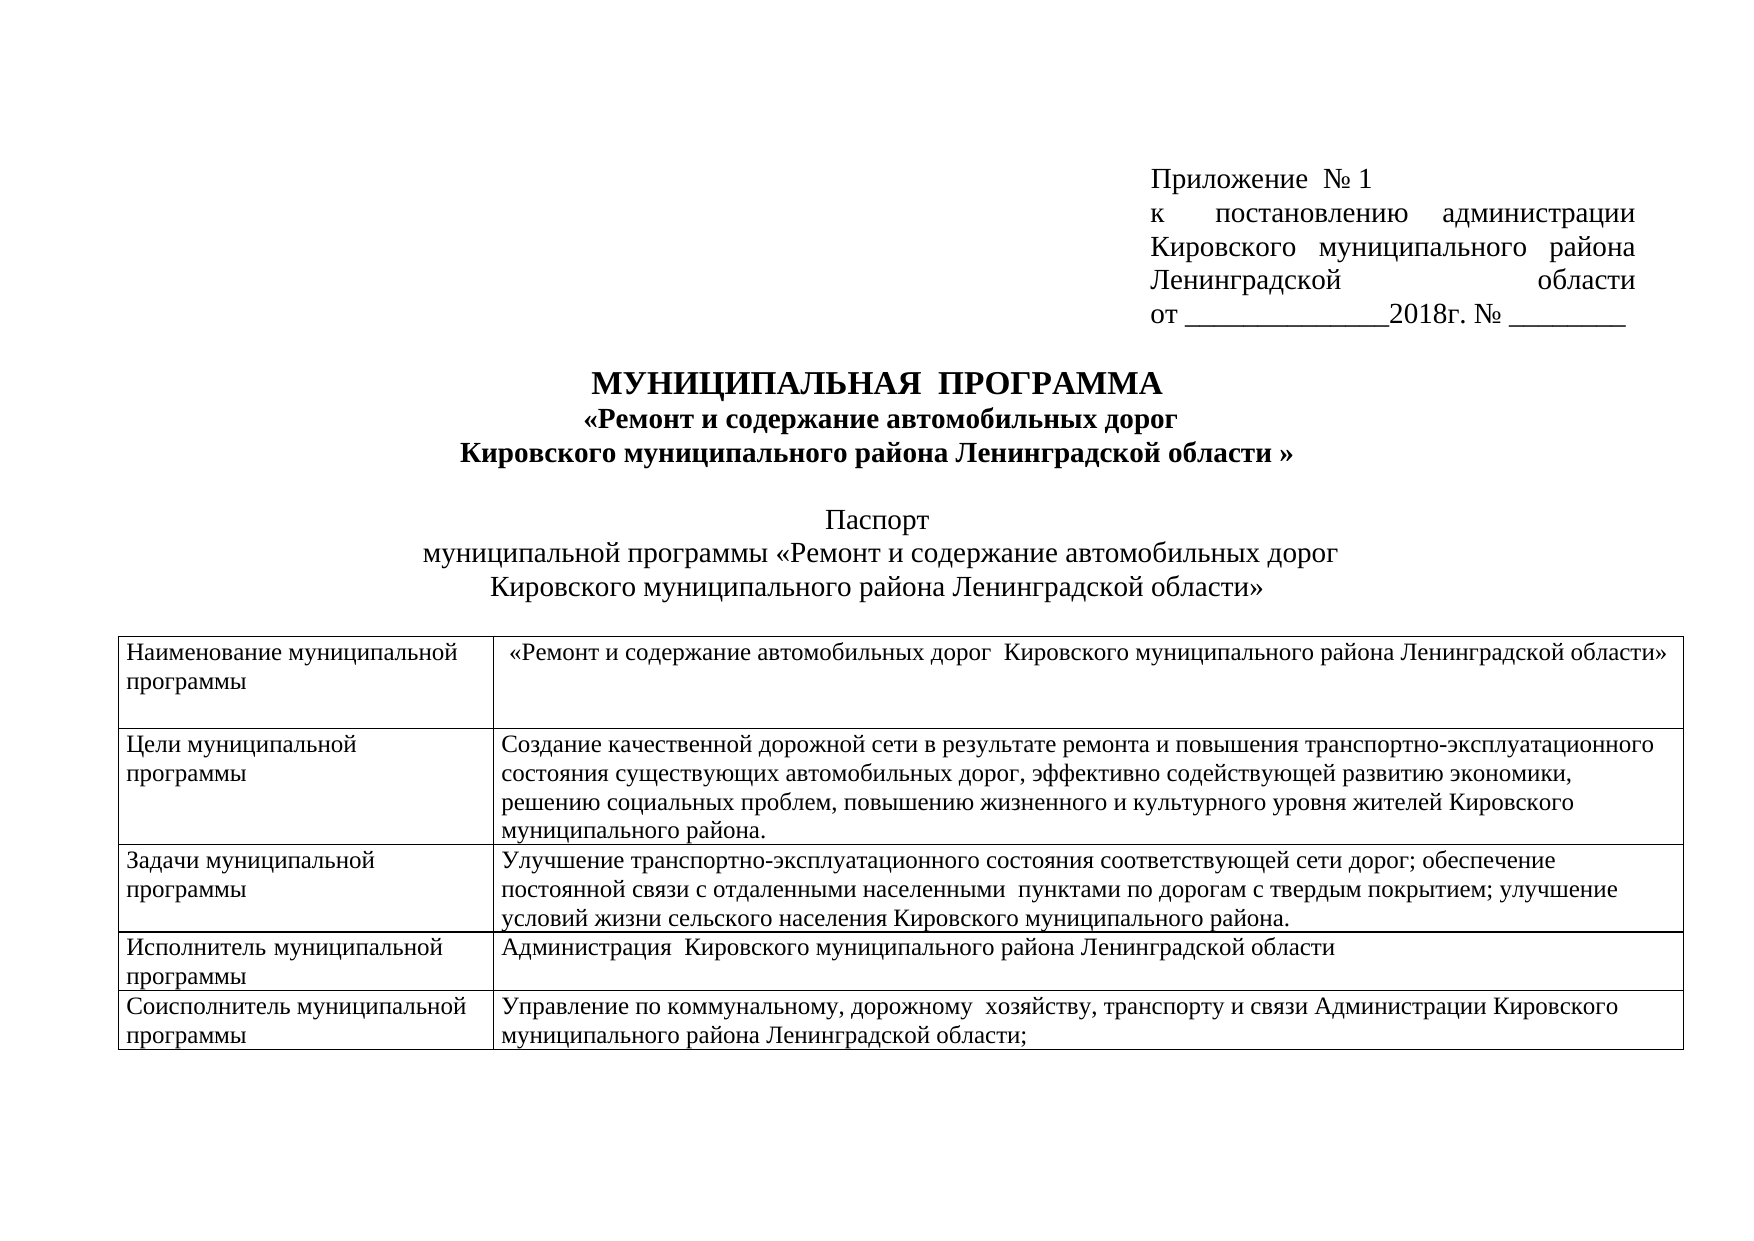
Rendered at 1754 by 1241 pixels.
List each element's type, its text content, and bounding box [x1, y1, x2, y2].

text Паспорт [118, 502, 1636, 535]
table_cell Цели муниципальной программы [119, 729, 493, 844]
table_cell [494, 991, 1683, 1048]
table_cell Задачи муниципальной программы [119, 845, 493, 931]
text к постановлению администрации Кировского муниципального района Ленинградской области от ______________2018г. № ________ [1150, 195, 1636, 329]
table_header «Ремонт и содержание автомобильных дорог Кировского муниципального района Ленинградской области» [494, 637, 1683, 728]
table_cell Исполнитель муниципальной программы [119, 933, 493, 990]
table_cell Улучшение транспортно-эксплуатационного состояния соответствующей сети дорог; обеспечение постоянной связи с отдаленными населенными пунктами по дорогам с твердым покрытием; улучшение условий жизни сельского населения Кировского муниципального района. [494, 845, 1683, 931]
text «Ремонт и содержание автомобильных дорог [118, 401, 1636, 435]
text Кировского муниципального района Ленинградской области» [118, 569, 1636, 602]
table_cell Администрация Кировского муниципального района Ленинградской области [494, 933, 1683, 990]
text муниципальной программы «Ремонт и содержание автомобильных дорог [118, 535, 1636, 569]
table_cell Создание качественной дорожной сети в результате ремонта и повышения транспортно-эксплуатационного состояния существующих автомобильных дорог, эффективно содействующей развитию экономики, решению социальных проблем, повышению жизненного и культурного уровня жителей Кировского муниципального района. [494, 729, 1683, 844]
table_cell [119, 991, 493, 1048]
text МУНИЦИПАЛЬНАЯ ПРОГРАММА [118, 363, 1636, 401]
table_header Наименование муниципальной программы [119, 637, 493, 728]
text Кировского муниципального района Ленинградской области » [118, 435, 1636, 468]
text Приложение № 1 [1151, 133, 1636, 195]
